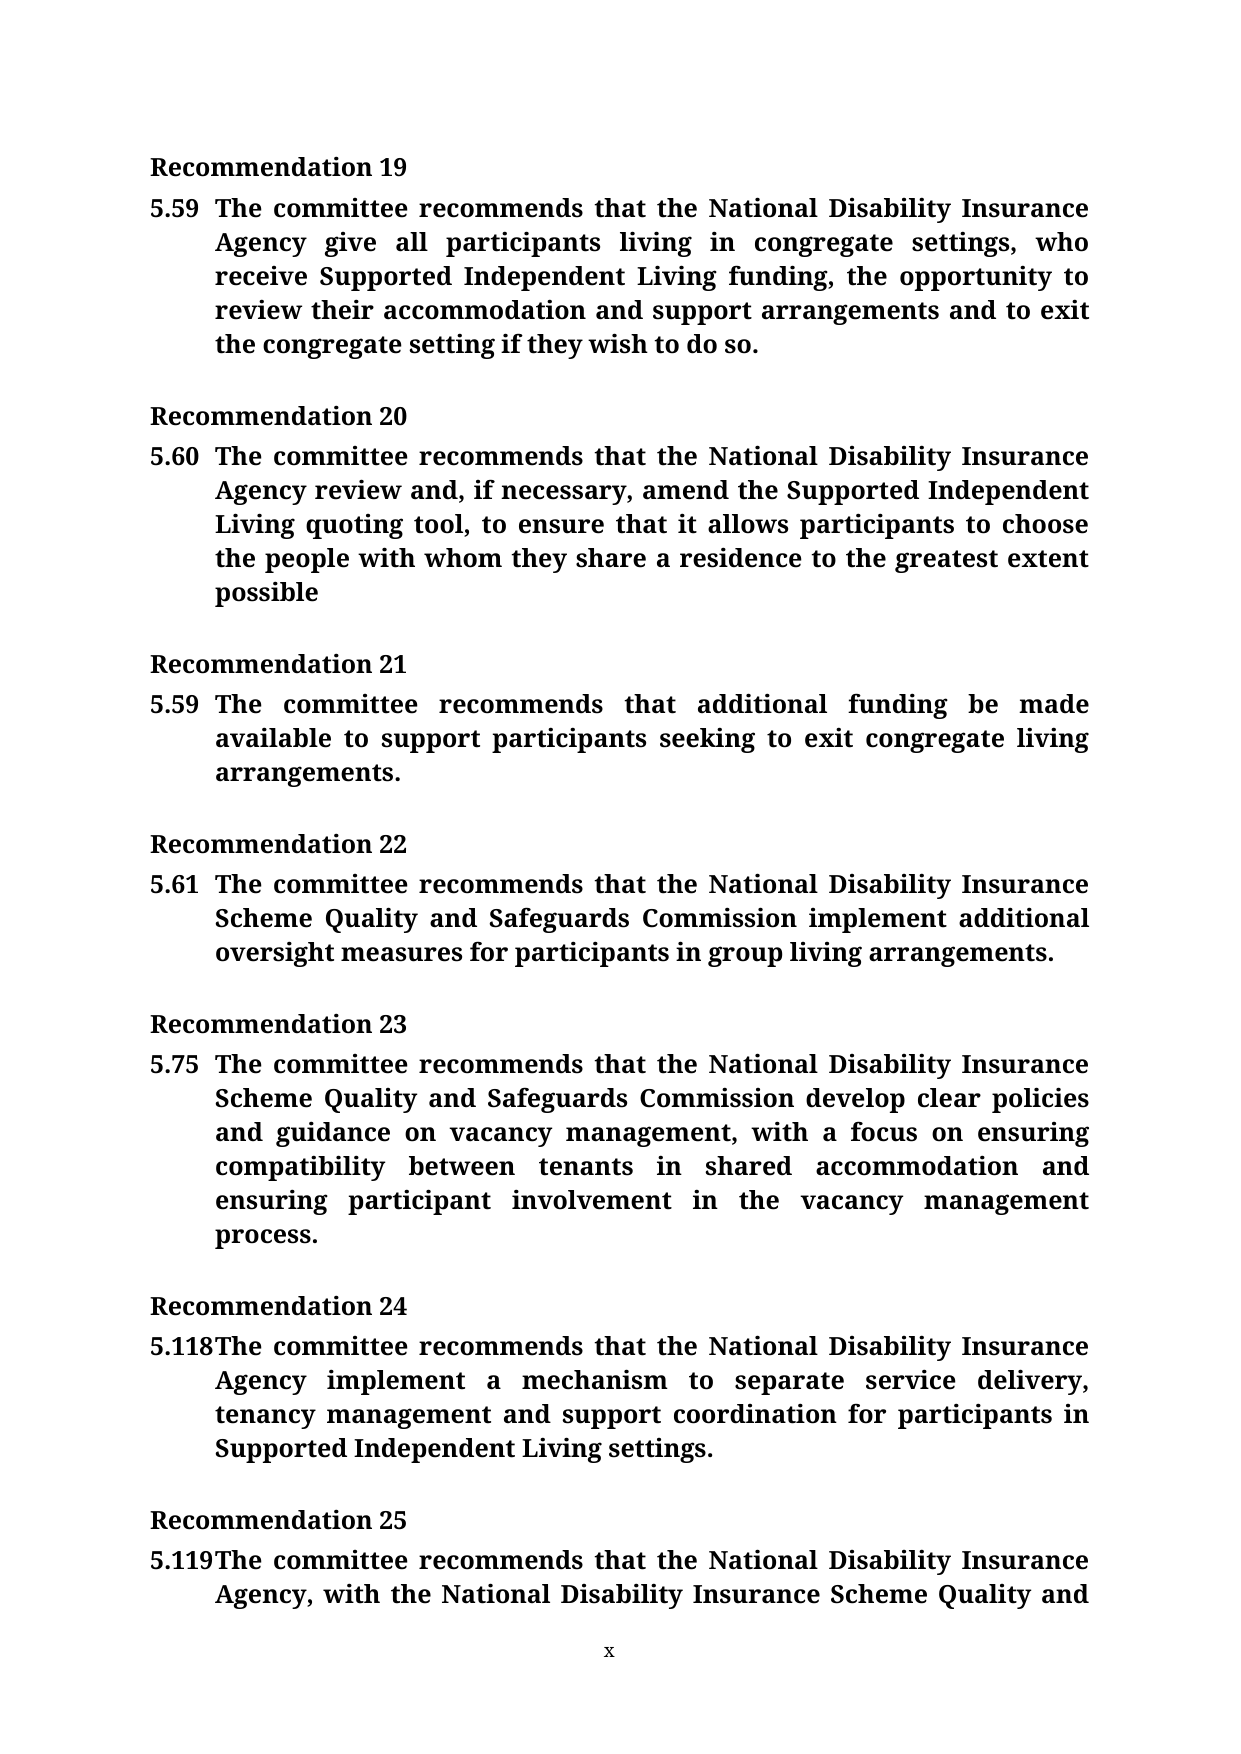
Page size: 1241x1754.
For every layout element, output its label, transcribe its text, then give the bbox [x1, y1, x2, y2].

subtitle Recommendation 23 [150, 1006, 1090, 1040]
list 5.60 The committee recommends that the National Disability Insurance Agency review and, if necessary, amend the Supported Independent Living quoting tool, to ensure that it allows participants to choose the people with whom they share a residence to the greatest extent possible [150, 438, 1090, 609]
subtitle Recommendation 19 [150, 150, 1090, 184]
list 5.59 The committee recommends that additional funding be made available to support participants seeking to exit congregate living arrangements. [150, 687, 1090, 789]
list 5.75 The committee recommends that the National Disability Insurance Scheme Quality and Safeguards Commission develop clear policies and guidance on vacancy management, with a focus on ensuring compatibility between tenants in shared accommodation and ensuring participant involvement in the vacancy management process. [150, 1047, 1090, 1251]
subtitle Recommendation 25 [150, 1502, 1090, 1537]
subtitle Recommendation 21 [150, 646, 1090, 680]
list 5.118 The committee recommends that the National Disability Insurance Agency implement a mechanism to separate service delivery, tenancy management and support coordination for participants in Supported Independent Living settings. [150, 1329, 1090, 1465]
subtitle Recommendation 24 [150, 1288, 1090, 1322]
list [150, 1543, 1090, 1611]
subtitle Recommendation 20 [150, 398, 1090, 432]
list 5.59 The committee recommends that the National Disability Insurance Agency give all participants living in congregate settings, who receive Supported Independent Living funding, the opportunity to review their accommodation and support arrangements and to exit the congregate setting if they wish to do so. [150, 190, 1090, 361]
subtitle Recommendation 22 [150, 826, 1090, 860]
list 5.61 The committee recommends that the National Disability Insurance Scheme Quality and Safeguards Commission implement additional oversight measures for participants in group living arrangements. [150, 867, 1090, 969]
